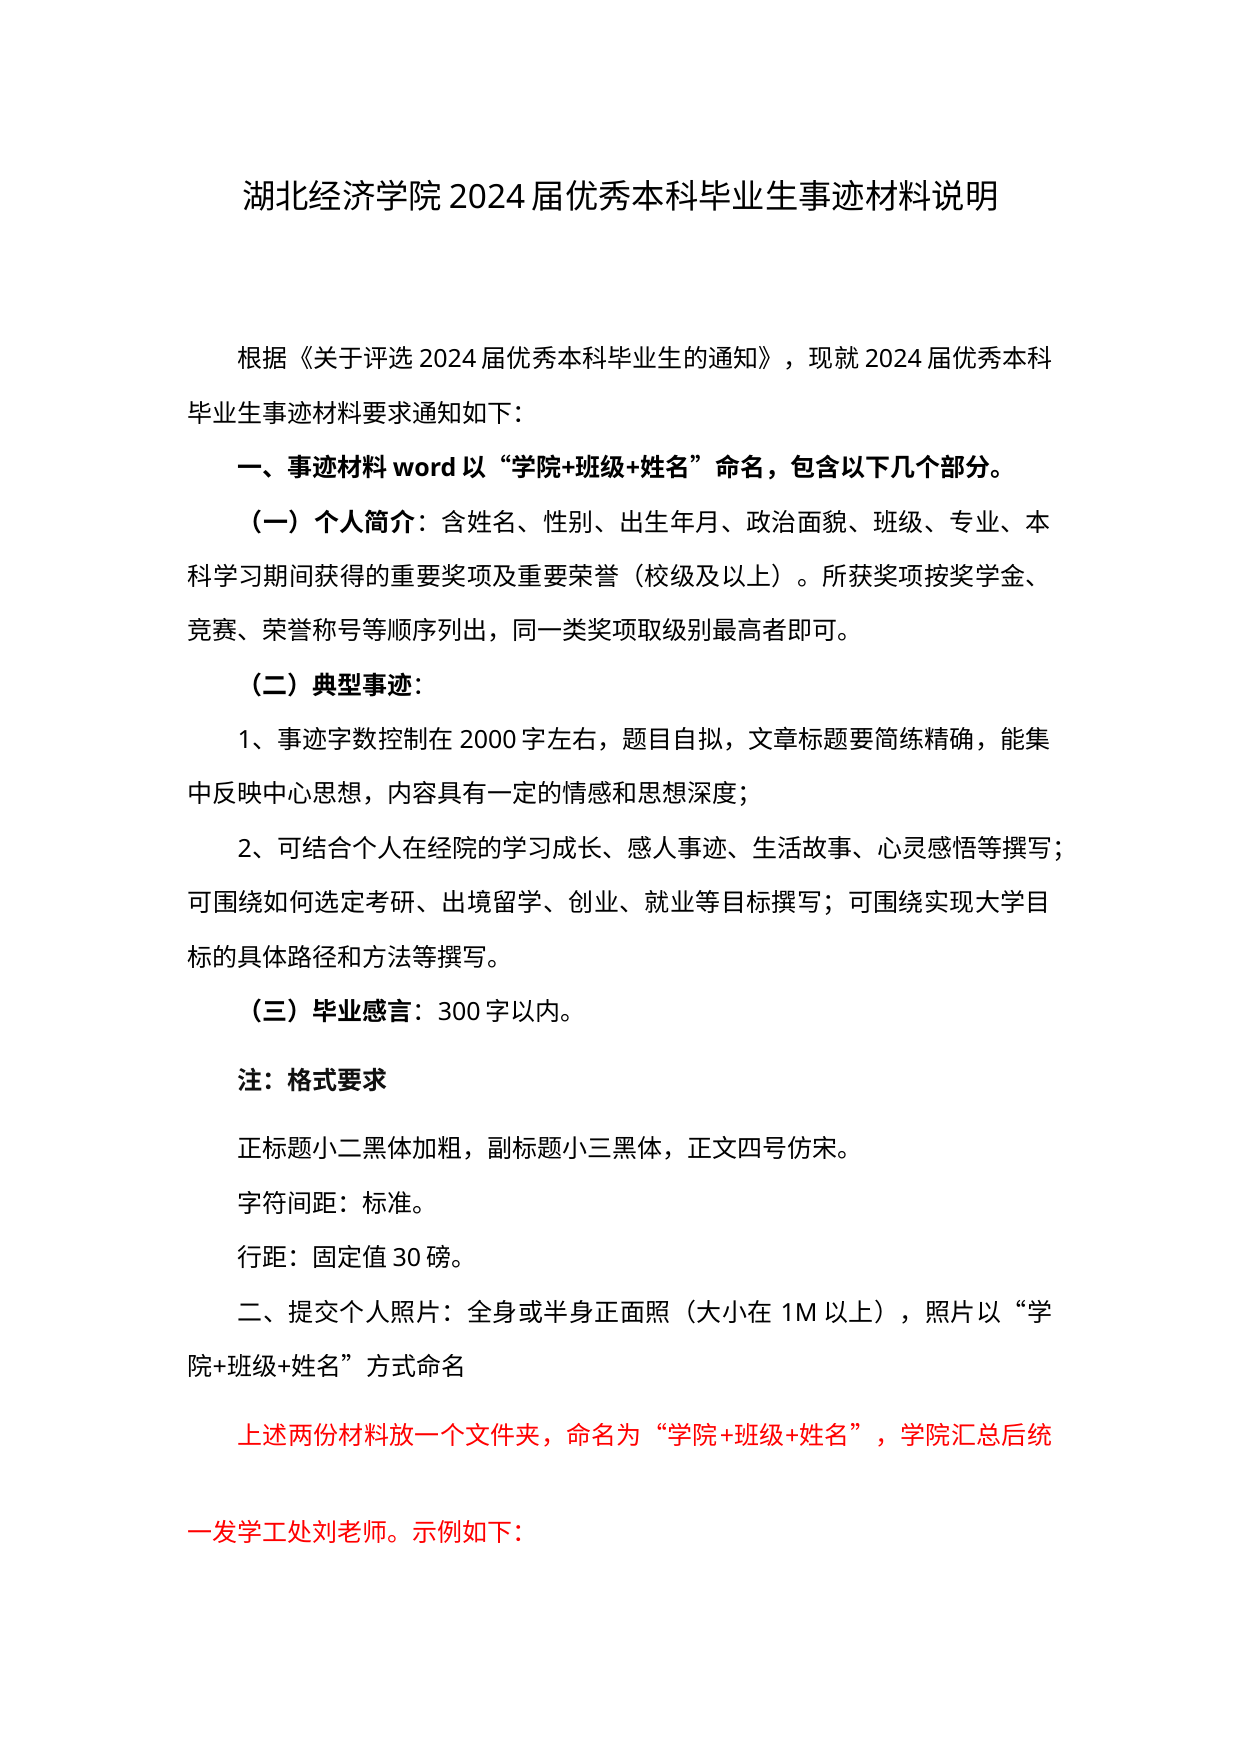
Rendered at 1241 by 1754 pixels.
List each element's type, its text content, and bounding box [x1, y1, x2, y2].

text 2、可结合个人在经院的学习成长、感人事迹、生活故事、心灵感悟等撰写；可围绕如何选定考研、出境留学、创业、就业等目标撰写；可围绕实现大学目标的具体路径和方法等撰写。 [187, 828, 1053, 973]
text （三）毕业感言：300字以内。 [187, 991, 1053, 1028]
text 注：格式要求 [187, 1046, 1053, 1111]
text 1、事迹字数控制在2000字左右，题目自拟，文章标题要简练精确，能集中反映中心思想，内容具有一定的情感和思想深度； [187, 719, 1053, 810]
text 根据《关于评选2024届优秀本科毕业生的通知》，现就2024届优秀本科毕业生事迹材料要求通知如下： [187, 339, 1053, 429]
text 正标题小二黑体加粗，副标题小三黑体，正文四号仿宋。 [187, 1129, 1053, 1165]
text 二、提交个人照片：全身或半身正面照（大小在1M以上），照片以“学院+班级+姓名”方式命名 [187, 1292, 1053, 1383]
text 一、事迹材料word以“学院+班级+姓名”命名，包含以下几个部分。 [187, 448, 1053, 484]
text 行距：固定值30磅。 [187, 1238, 1053, 1274]
text （一）个人简介：含姓名、性别、出生年月、政治面貌、班级、专业、本科学习期间获得的重要奖项及重要荣誉（校级及以上）。所获奖项按奖学金、竞赛、荣誉称号等顺序列出，同一类奖项取级别最高者即可。 [187, 502, 1053, 647]
text （二）典型事迹： [187, 665, 1053, 701]
text 字符间距：标准。 [187, 1183, 1053, 1219]
text 上述两份材料放一个文件夹，命名为“学院+班级+姓名”，学院汇总后统一发学工处刘老师。示例如下： [187, 1401, 1053, 1563]
text 湖北经济学院2024届优秀本科毕业生事迹材料说明 [187, 162, 1053, 227]
